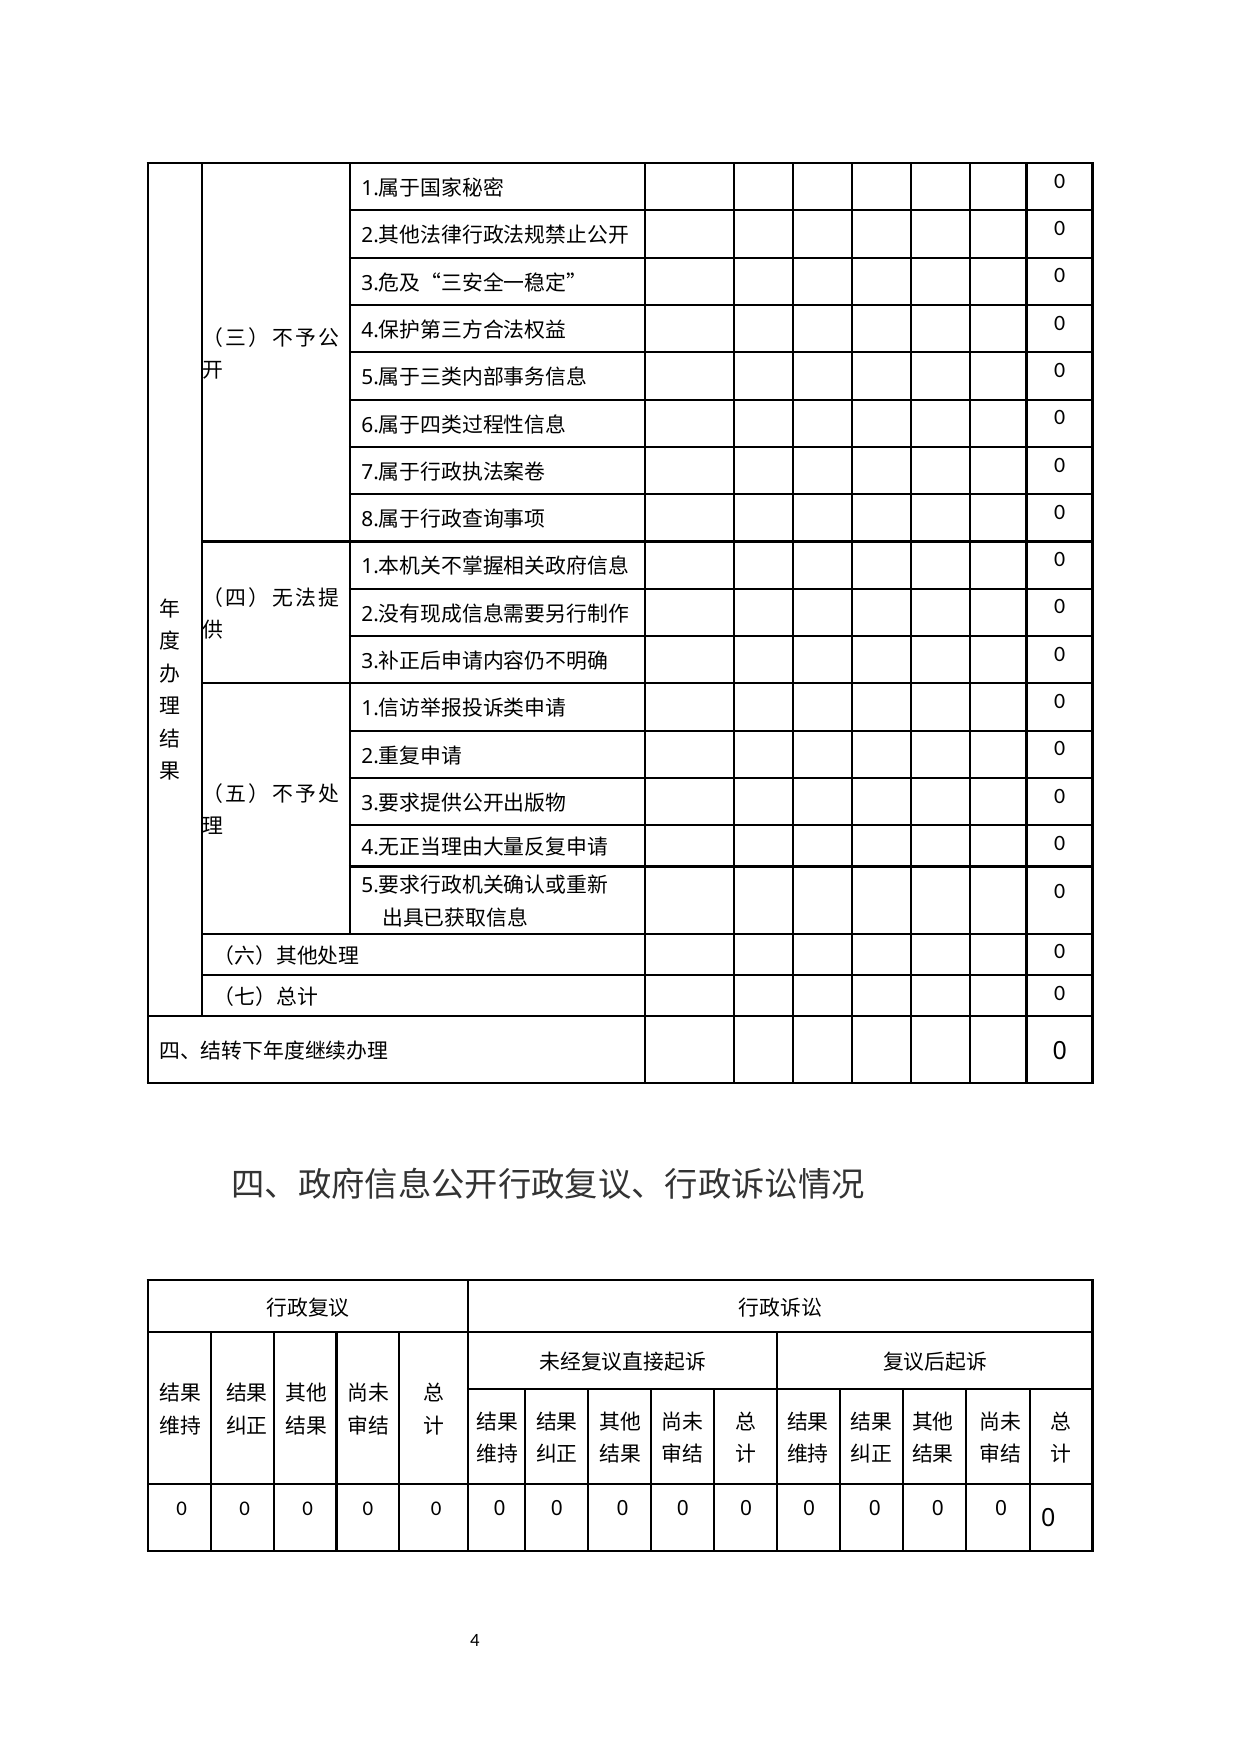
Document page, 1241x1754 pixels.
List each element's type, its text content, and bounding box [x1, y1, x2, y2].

table_cell 2.重复申请 [351, 732, 644, 777]
table_cell 2.没有现成信息需要另行制作 [351, 590, 644, 635]
table_cell [971, 164, 1025, 209]
table_cell 总计 [715, 1390, 776, 1482]
table_cell 结果维持 [469, 1390, 524, 1482]
table_header 行政复议 [149, 1281, 467, 1331]
table_cell [794, 353, 851, 398]
table_cell [794, 779, 851, 824]
table_cell [735, 306, 792, 351]
table_cell 总 计 [400, 1333, 467, 1482]
table_cell [971, 401, 1025, 446]
table_cell 1.信访举报投诉类申请 [351, 684, 644, 729]
table_cell [971, 684, 1025, 729]
table_cell 0 [1028, 495, 1091, 540]
table_cell [853, 401, 910, 446]
table_cell [646, 448, 733, 493]
table_cell 0 [1028, 637, 1091, 682]
table_cell [971, 590, 1025, 635]
table_cell 尚未审结 [967, 1390, 1029, 1482]
table_cell [971, 259, 1025, 304]
table_cell 0 [841, 1485, 902, 1549]
table_cell [646, 306, 733, 351]
table_cell [794, 868, 851, 932]
table_cell [646, 211, 733, 257]
table_cell [853, 259, 910, 304]
table_cell [912, 259, 969, 304]
table_cell [971, 306, 1025, 351]
table_cell [912, 868, 969, 932]
table_cell 1.本机关不掌握相关政府信息 [351, 543, 644, 588]
table_cell 4.保护第三方合法权益 [351, 306, 644, 351]
table_cell 总计 [1031, 1390, 1091, 1482]
table_cell 其他结果 [275, 1333, 335, 1482]
table_cell 0 [1028, 935, 1091, 974]
table_cell 5.要求行政机关确认或重新 出具已获取信息 [351, 868, 644, 932]
table_cell 8.属于行政查询事项 [351, 495, 644, 540]
table_cell [853, 732, 910, 777]
table_cell 结果 维持 [149, 1333, 210, 1482]
table_cell 结果纠正 [212, 1333, 273, 1482]
table_cell [735, 684, 792, 729]
table_cell [794, 543, 851, 588]
table_cell 0 [715, 1485, 776, 1549]
table_cell [735, 935, 792, 974]
table_cell 0 [1028, 684, 1091, 729]
table_cell [735, 868, 792, 932]
table_cell [912, 826, 969, 865]
table_cell [794, 306, 851, 351]
table_cell [646, 684, 733, 729]
table_cell 结果 纠正 [841, 1390, 902, 1482]
table_cell [971, 448, 1025, 493]
table_cell 其他 结果 [589, 1390, 650, 1482]
table_cell [912, 935, 969, 974]
table_cell [853, 543, 910, 588]
table_cell [853, 211, 910, 257]
table_cell 0 [1028, 306, 1091, 351]
table_cell [735, 495, 792, 540]
table_cell [646, 259, 733, 304]
table_cell [646, 868, 733, 932]
table_cell [971, 211, 1025, 257]
table_cell [853, 306, 910, 351]
table_cell [912, 637, 969, 682]
table_cell 3.要求提供公开出版物 [351, 779, 644, 824]
table_cell [735, 259, 792, 304]
table_cell [912, 1017, 969, 1082]
table_cell [735, 976, 792, 1015]
table_cell 0 [778, 1485, 839, 1549]
table_cell [646, 401, 733, 446]
table_cell [971, 1017, 1025, 1082]
table_cell [794, 590, 851, 635]
table_cell [794, 259, 851, 304]
table_cell [971, 732, 1025, 777]
table_cell [971, 779, 1025, 824]
table_cell [646, 495, 733, 540]
table_cell [853, 637, 910, 682]
table_cell [853, 935, 910, 974]
table_cell 0 [400, 1485, 467, 1549]
table_cell [912, 976, 969, 1015]
table_cell [794, 637, 851, 682]
table_cell [646, 590, 733, 635]
table_cell 四、结转下年度继续办理 [149, 1017, 644, 1082]
table_cell 7.属于行政执法案卷 [351, 448, 644, 493]
table_cell 0 [338, 1485, 398, 1549]
table_cell [794, 732, 851, 777]
table_cell 0 [212, 1485, 273, 1549]
table_cell 尚未 审结 [652, 1390, 713, 1482]
table_cell [971, 543, 1025, 588]
table_cell 0 [526, 1485, 587, 1549]
table_cell [912, 732, 969, 777]
table_cell [912, 164, 969, 209]
table_cell [971, 826, 1025, 865]
table_cell 复议后起诉 [778, 1333, 1091, 1388]
table_cell [735, 353, 792, 398]
table_cell [735, 164, 792, 209]
table_cell [971, 868, 1025, 932]
table_cell 5.属于三类内部事务信息 [351, 353, 644, 398]
table_cell [646, 826, 733, 865]
table_cell 0 [652, 1485, 713, 1549]
table_cell 0 [904, 1485, 965, 1549]
table_cell 3.补正后申请内容仍不明确 [351, 637, 644, 682]
table_cell [735, 543, 792, 588]
table_cell [912, 306, 969, 351]
table_cell [646, 637, 733, 682]
table_cell （三）不予公开 [203, 164, 349, 540]
table_cell [912, 211, 969, 257]
table_cell [735, 211, 792, 257]
table_cell 4.无正当理由大量反复申请 [351, 826, 644, 865]
table_cell [646, 779, 733, 824]
table_cell 0 [1028, 868, 1091, 932]
table_cell 0 [1028, 164, 1091, 209]
table_cell 结果纠正 [526, 1390, 587, 1482]
table_cell 0 [275, 1485, 335, 1549]
table_cell [735, 826, 792, 865]
table_cell [853, 353, 910, 398]
table_cell [853, 779, 910, 824]
table_cell [646, 935, 733, 974]
table_cell [646, 732, 733, 777]
table_cell [794, 1017, 851, 1082]
table_cell 0 [1031, 1485, 1091, 1549]
table_cell [971, 976, 1025, 1015]
table_cell 3.危及“三安全一稳定” [351, 259, 644, 304]
table_cell [912, 543, 969, 588]
table_cell [912, 495, 969, 540]
table_cell [971, 935, 1025, 974]
table_cell [794, 935, 851, 974]
table_cell [794, 448, 851, 493]
table_cell [646, 353, 733, 398]
table_cell 0 [1028, 401, 1091, 446]
table_cell 0 [1028, 732, 1091, 777]
table_cell [853, 495, 910, 540]
table_cell （五）不予处理 [203, 684, 349, 932]
table_cell 0 [1028, 259, 1091, 304]
table_cell 尚未 审结 [338, 1333, 398, 1482]
table_cell 0 [589, 1485, 650, 1549]
table_cell [912, 353, 969, 398]
table_cell [912, 590, 969, 635]
table_cell [912, 779, 969, 824]
table_cell [735, 590, 792, 635]
table_cell [735, 448, 792, 493]
table_cell 0 [1028, 779, 1091, 824]
table_cell [794, 826, 851, 865]
text 四、政府信息公开行政复议、行政诉讼情况 [187, 1149, 1053, 1214]
table_cell 0 [469, 1485, 524, 1549]
table_cell [971, 495, 1025, 540]
table_cell 0 [967, 1485, 1029, 1549]
table_cell [853, 164, 910, 209]
table_cell [971, 637, 1025, 682]
table_cell 未经复议直接起诉 [469, 1333, 776, 1388]
table_cell [853, 868, 910, 932]
table_cell [735, 779, 792, 824]
table_cell [853, 590, 910, 635]
table_cell [912, 684, 969, 729]
table_cell 2.其他法律行政法规禁止公开 [351, 211, 644, 257]
table_cell 0 [1028, 448, 1091, 493]
table_cell 0 [1028, 211, 1091, 257]
table_cell [735, 1017, 792, 1082]
table_cell [646, 164, 733, 209]
table_cell （六）其他处理 [203, 935, 644, 974]
table_cell 其他 结果 [904, 1390, 965, 1482]
table_cell [971, 353, 1025, 398]
table_cell 6.属于四类过程性信息 [351, 401, 644, 446]
table_cell [646, 976, 733, 1015]
table_cell [646, 543, 733, 588]
table_cell [853, 1017, 910, 1082]
table_cell [853, 976, 910, 1015]
table_cell 结果维持 [778, 1390, 839, 1482]
table_cell 0 [1028, 826, 1091, 865]
table_header 行政诉讼 [469, 1281, 1091, 1331]
table_cell [912, 448, 969, 493]
table_cell 0 [1028, 976, 1091, 1015]
table_cell [794, 684, 851, 729]
table_cell [735, 401, 792, 446]
table_cell [735, 637, 792, 682]
table_cell [794, 211, 851, 257]
table_cell 0 [149, 1485, 210, 1549]
table_cell [794, 495, 851, 540]
table_cell [794, 164, 851, 209]
table_cell 0 [1028, 353, 1091, 398]
table_cell [735, 732, 792, 777]
table_cell [853, 684, 910, 729]
table_cell （七）总计 [203, 976, 644, 1015]
table_cell （四）无法提供 [203, 543, 349, 682]
table_cell 0 [1028, 1017, 1091, 1082]
table_cell [853, 448, 910, 493]
table_cell [646, 1017, 733, 1082]
table_cell 0 [1028, 543, 1091, 588]
table_cell [794, 401, 851, 446]
table_cell 0 [1028, 590, 1091, 635]
table_cell 1.属于国家秘密 [351, 164, 644, 209]
table_cell [794, 976, 851, 1015]
table_cell [853, 826, 910, 865]
table_cell [912, 401, 969, 446]
